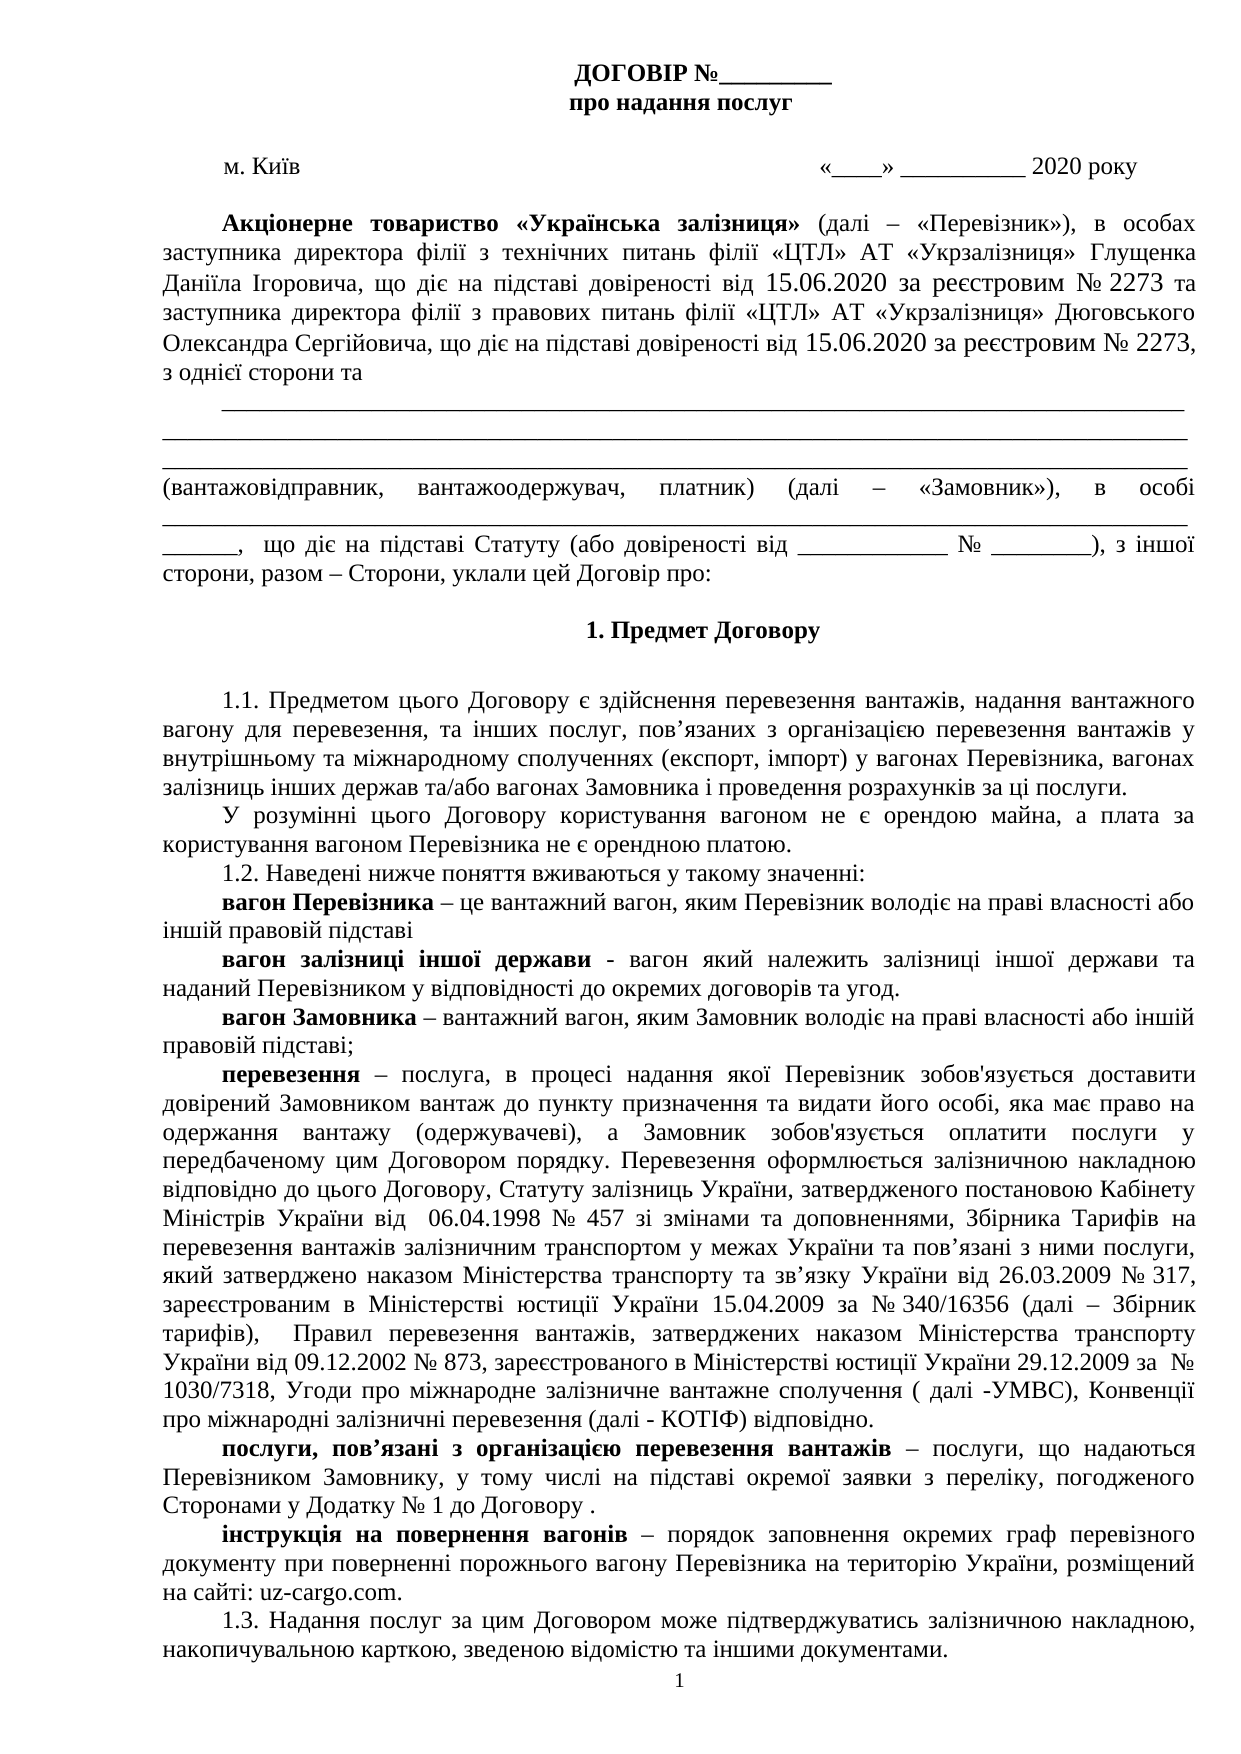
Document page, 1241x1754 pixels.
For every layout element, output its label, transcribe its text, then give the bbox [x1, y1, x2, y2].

text інструкція на повернення вагонів – порядок заповнення окремих граф перевізного документу при поверненні порожнього вагону Перевізника на територію України, розміщений на сайті: uz-cargo.com. [162, 1519, 1196, 1606]
text 1.1. Предметом цього Договору є здійснення перевезення вантажів, надання вантажного вагону для перевезення, та інших послуг, пов’язаних з організацією перевезення вантажів у внутрішньому та міжнародному сполученнях (експорт, імпорт) у вагонах Перевізника, вагонах залізниць інших держав та/або вагонах Замовника і проведення розрахунків за ці послуги. [162, 686, 1196, 801]
text Акціонерне товариство «Українська залізниця» (далі – «Перевізник»), в особах заступника директора філії з технічних питань філії «ЦТЛ» АТ «Укрзалізниця» Глущенка Даніїла Ігоровича, що діє на підставі довіреності від 15.06.2020 за реєстровим № 2273 та заступника директора філії з правових питань філії «ЦТЛ» АТ «Укрзалізниця» Дюговського Олександра Сергійовича, що діє на підставі довіреності від 15.06.2020 за реєстровим № 2273, з однієї сторони та [162, 208, 1196, 386]
text вагон Перевізника – це вантажний вагон, яким Перевізник володіє на праві власності або іншій правовій підставі [162, 887, 1196, 944]
text 1.2. Наведені нижче поняття вживаються у такому значенні: [162, 858, 1196, 887]
text 1.3. Надання послуг за цим Договором може підтверджуватись залізничною накладною, накопичувальною карткою, зведеною відомістю та іншими документами. [162, 1606, 1196, 1663]
text вагон Замовника – вантажний вагон, яким Замовник володіє на праві власності або іншій правовій підставі; [162, 1002, 1196, 1059]
text вагон залізниці іншої держави - вагон який належить залізниці іншої держави та наданий Перевізником у відповідності до окремих договорів та угод. [162, 944, 1196, 1002]
text перевезення – послуга, в процесі надання якої Перевізник зобов'язується доставити довірений Замовником вантаж до пункту призначення та видати його особі, яка має право на одержання вантажу (одержувачеві), а Замовник зобов'язується оплатити послуги у передбаченому цим Договором порядку. Перевезення оформлюється залізничною накладною відповідно до цього Договору, Статуту залізниць України, затвердженого постановою Кабінету Міністрів України від 06.04.1998 № 457 зі змінами та доповненнями, Збірника Тарифів на перевезення вантажів залізничним транспортом у межах України та пов’язані з ними послуги, який затверджено наказом Міністерства транспорту та зв’язку України від 26.03.2009 № 317, зареєстрованим в Міністерстві юстиції України 15.04.2009 за № 340/16356 (далі – Збірник тарифів), Правил перевезення вантажів, затверджених наказом Міністерства транспорту України від 09.12.2002 № 873, зареєстрованого в Міністерстві юстиції України 29.12.2009 за № 1030/7318, Угоди про міжнародне залізничне вантажне сполучення ( далі -УМВС), Конвенції про міжнародні залізничні перевезення (далі - КОТІФ) відповідно. [162, 1059, 1196, 1433]
title ДОГОВІР №_________ [162, 58, 1199, 87]
text _________________________________________________________________________________________________________________________________________________________________________________________________________________________________________________ (вантажовідправник, вантажоодержувач, платник) (далі – «Замовник»), в особі ________________________________________________________________________________________, що діє на підставі Статуту (або довіреності від ____________ № ________), з іншої сторони, разом – Сторони, уклали цей Договір про: [162, 386, 1196, 587]
subtitle 1. Предмет Договору [162, 616, 1199, 644]
text У розумінні цього Договору користування вагоном не є орендою майна, а плата за користування вагоном Перевізника не є орендною платою. [162, 801, 1196, 858]
text послуги, пов’язані з організацією перевезення вантажів – послуги, що надаються Перевізником Замовнику, у тому числі на підставі окремої заявки з переліку, погодженого Сторонами у Додатку № 1 до Договору . [162, 1433, 1196, 1519]
text м. Київ «____» __________ 2020 року [162, 151, 1199, 179]
title про надання послуг [162, 87, 1199, 116]
